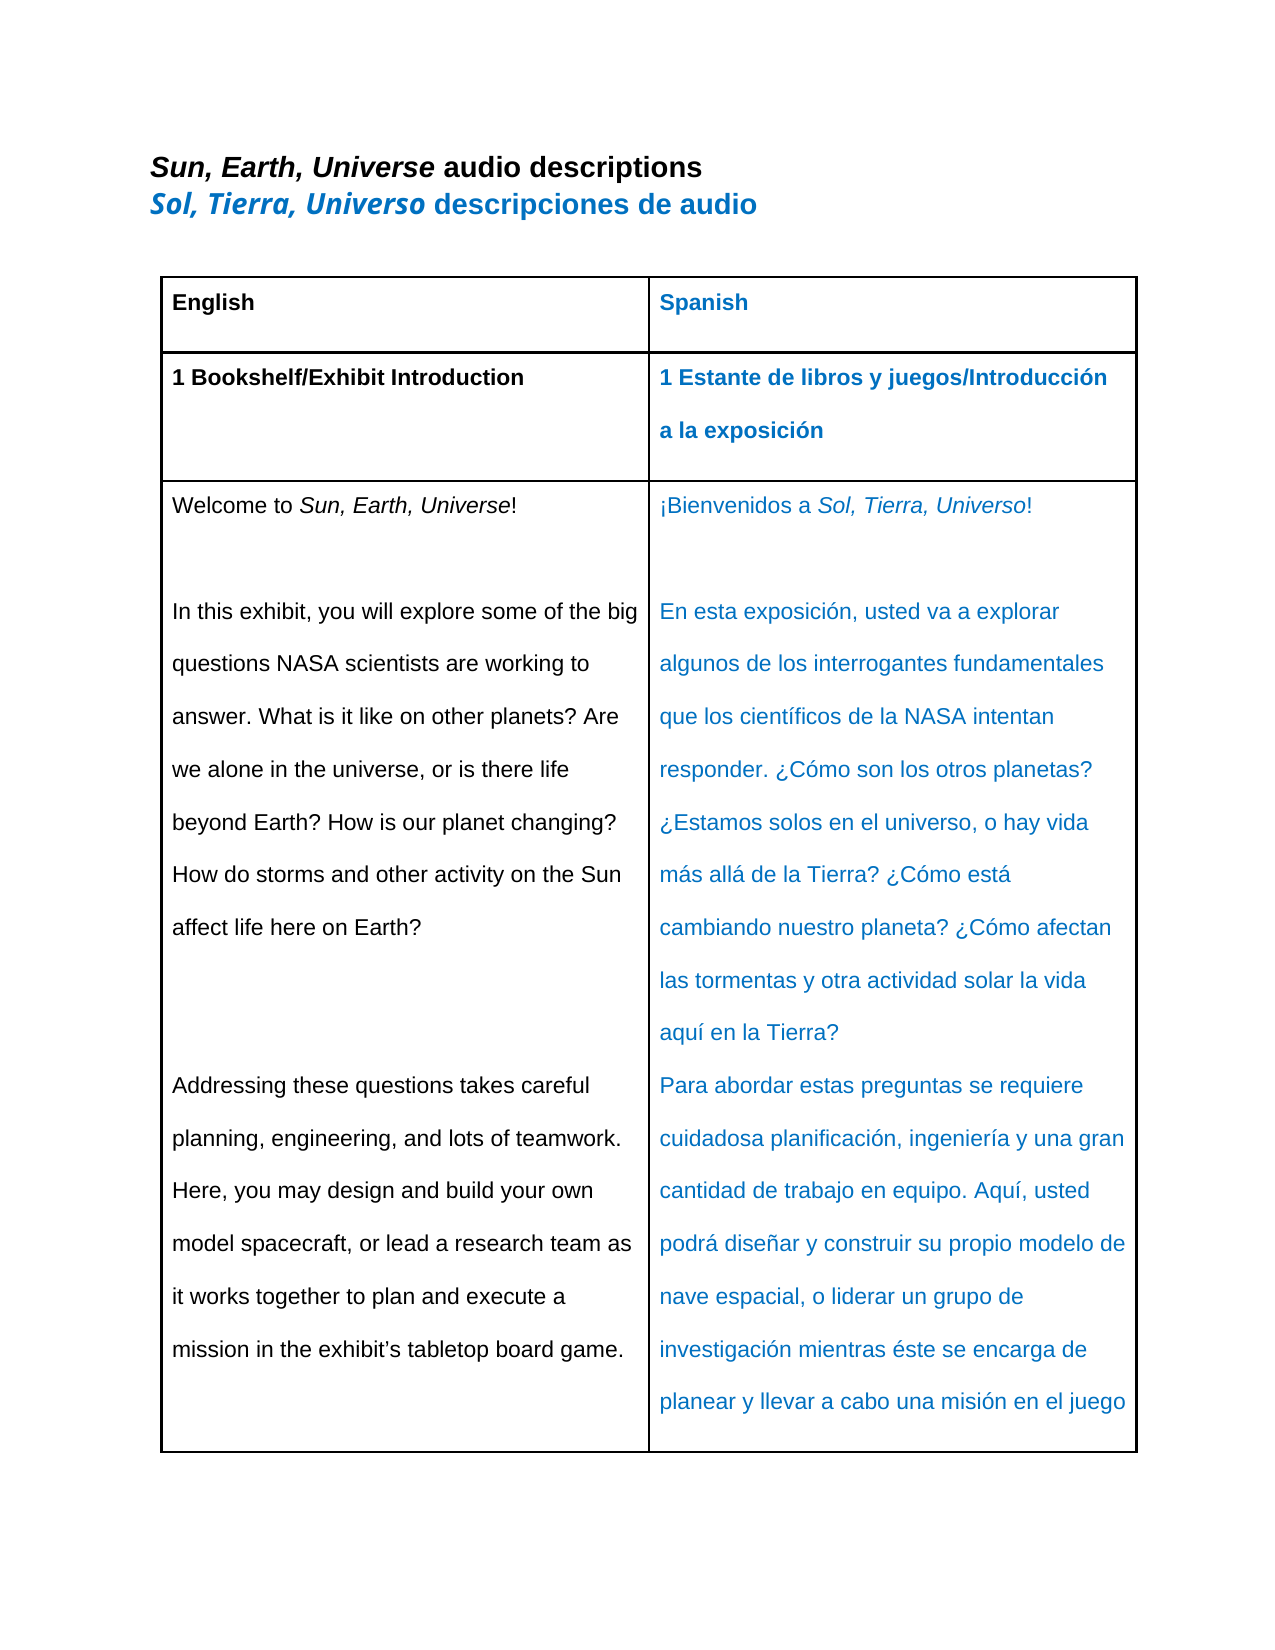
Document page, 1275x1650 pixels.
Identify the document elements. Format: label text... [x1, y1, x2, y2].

text Sol, Tierra, Universo descripciones de audio [150, 183, 1125, 223]
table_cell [650, 482, 1135, 1451]
table_header Spanish [650, 278, 1135, 351]
table_cell 1 Estante de libros y juegos/Introducción a la exposición [650, 354, 1135, 480]
table_cell 1 Bookshelf/Exhibit Introduction [163, 354, 648, 480]
text Sun, Earth, Universe audio descriptions [150, 150, 1125, 183]
table_header English [163, 278, 648, 351]
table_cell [163, 482, 648, 1451]
